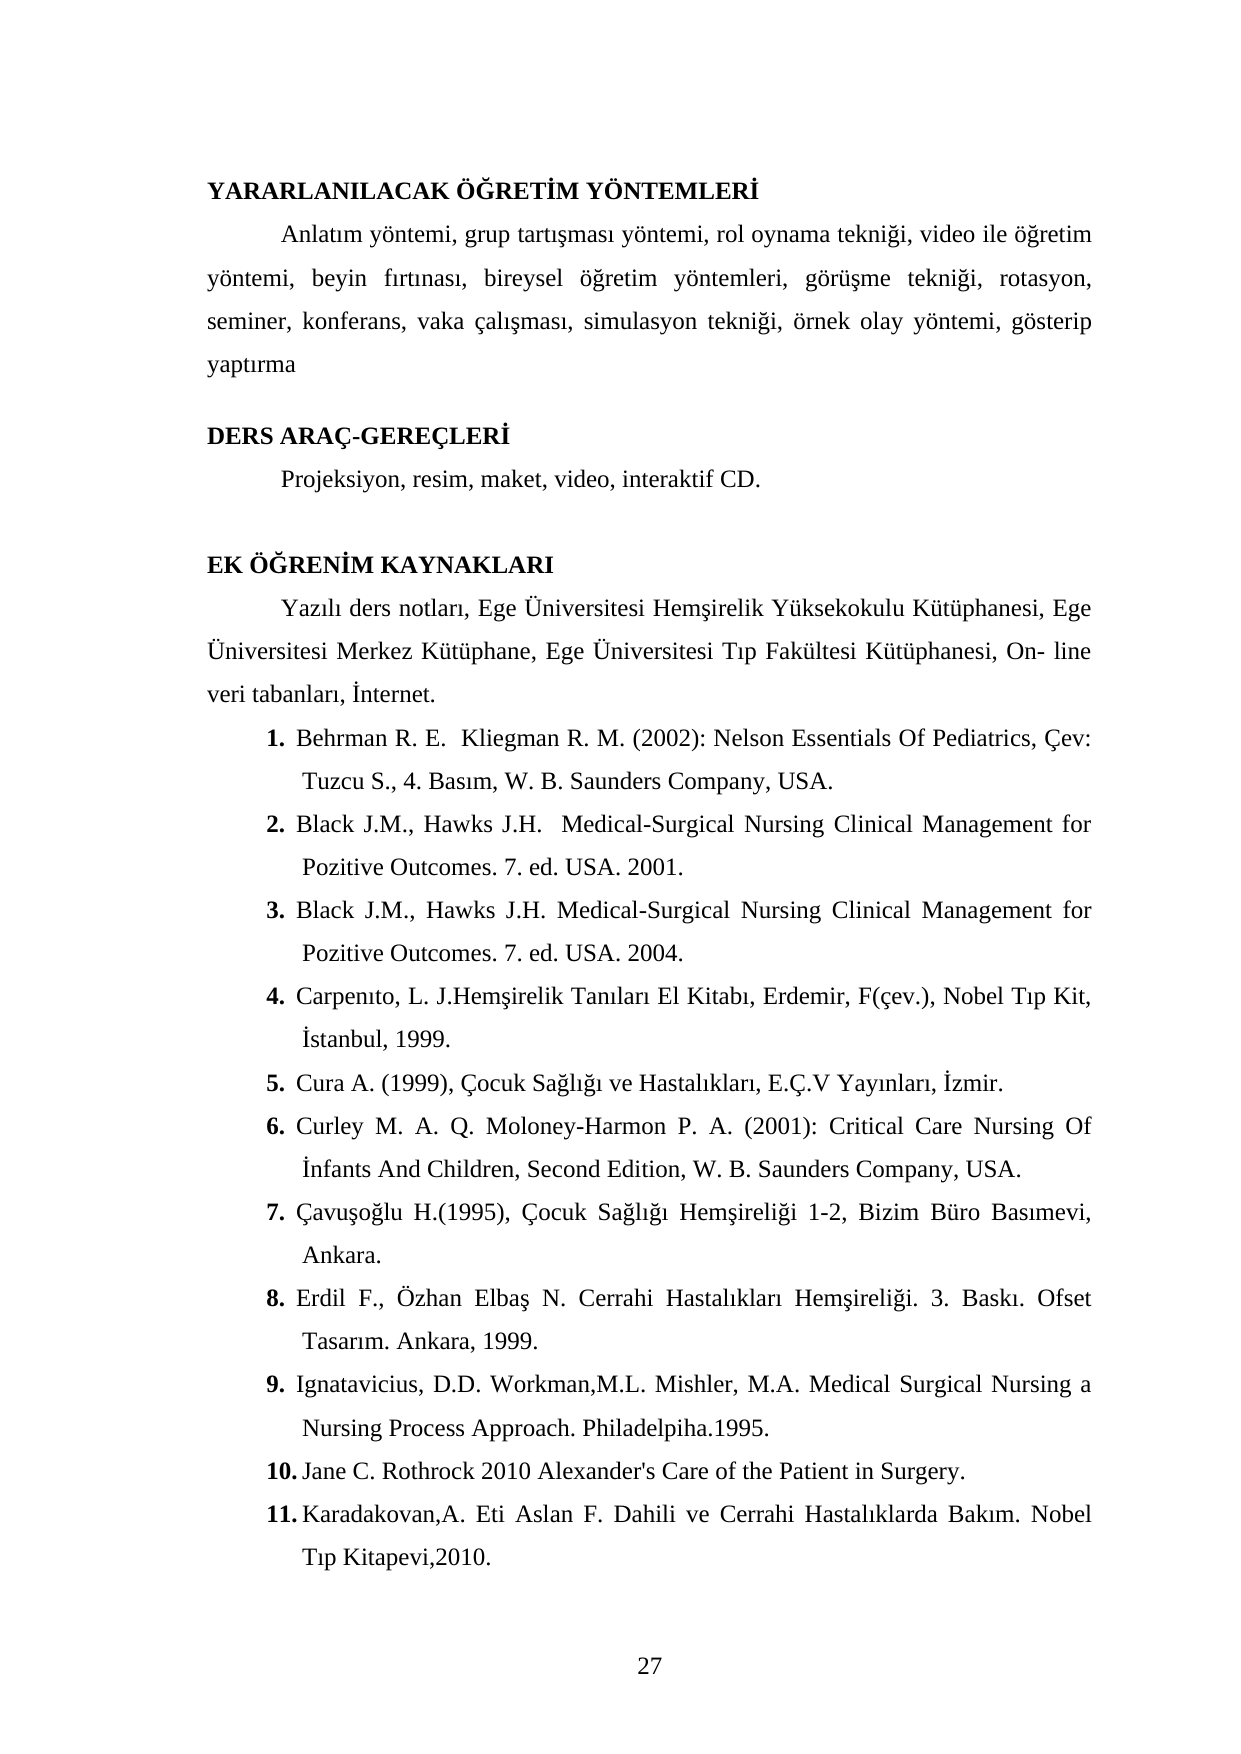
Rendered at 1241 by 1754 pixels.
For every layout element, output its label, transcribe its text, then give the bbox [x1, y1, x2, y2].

list Behrman R. E. Kliegman R. M. (2002): Nelson Essentials Of Pediatrics, Çev: Tuzcu S., 4. Basım, W. B. Saunders Company, USA. [266, 723, 1092, 794]
text DERS ARAÇ-GEREÇLERİ [207, 421, 1092, 449]
list Erdil F., Özhan Elbaş N. Cerrahi Hastalıkları Hemşireliği. 3. Baskı. Ofset Tasarım. Ankara, 1999. [266, 1283, 1092, 1355]
list Black J.M., Hawks J.H. Medical-Surgical Nursing Clinical Management for Pozitive Outcomes. 7. ed. USA. 2004. [266, 895, 1092, 967]
list Karadakovan,A. Eti Aslan F. Dahili ve Cerrahi Hastalıklarda Bakım. Nobel Tıp Kitapevi,2010. [266, 1499, 1092, 1571]
list Black J.M., Hawks J.H. Medical-Surgical Nursing Clinical Management for Pozitive Outcomes. 7. ed. USA. 2001. [266, 809, 1092, 881]
list Çavuşoğlu H.(1995), Çocuk Sağlığı Hemşireliği 1-2, Bizim Büro Basımevi, Ankara. [266, 1197, 1092, 1269]
text Anlatım yöntemi, grup tartışması yöntemi, rol oynama tekniği, video ile öğretim yöntemi, beyin fırtınası, bireysel öğretim yöntemleri, görüşme tekniği, rotasyon, seminer, konferans, vaka çalışması, simulasyon tekniği, örnek olay yöntemi, gösterip yaptırma [207, 219, 1092, 378]
text YARARLANILACAK ÖĞRETİM YÖNTEMLERİ [207, 176, 1092, 205]
list Ignatavicius, D.D. Workman,M.L. Mishler, M.A. Medical Surgical Nursing a Nursing Process Approach. Philadelpiha.1995. [266, 1369, 1092, 1441]
text EK ÖĞRENİM KAYNAKLARI [207, 550, 1092, 579]
text Projeksiyon, resim, maket, video, interaktif CD. [207, 464, 1092, 493]
list Carpenıto, L. J.Hemşirelik Tanıları El Kitabı, Erdemir, F(çev.), Nobel Tıp Kit, İstanbul, 1999. [266, 981, 1092, 1053]
list Curley M. A. Q. Moloney-Harmon P. A. (2001): Critical Care Nursing Of İnfants And Children, Second Edition, W. B. Saunders Company, USA. [266, 1111, 1092, 1183]
list Jane C. Rothrock 2010 Alexander's Care of the Patient in Surgery. [266, 1456, 1092, 1484]
list Cura A. (1999), Çocuk Sağlığı ve Hastalıkları, E.Ç.V Yayınları, İzmir. [266, 1068, 1092, 1096]
text Yazılı ders notları, Ege Üniversitesi Hemşirelik Yüksekokulu Kütüphanesi, Ege Üniversitesi Merkez Kütüphane, Ege Üniversitesi Tıp Fakültesi Kütüphanesi, On- line veri tabanları, İnternet. [207, 593, 1092, 708]
